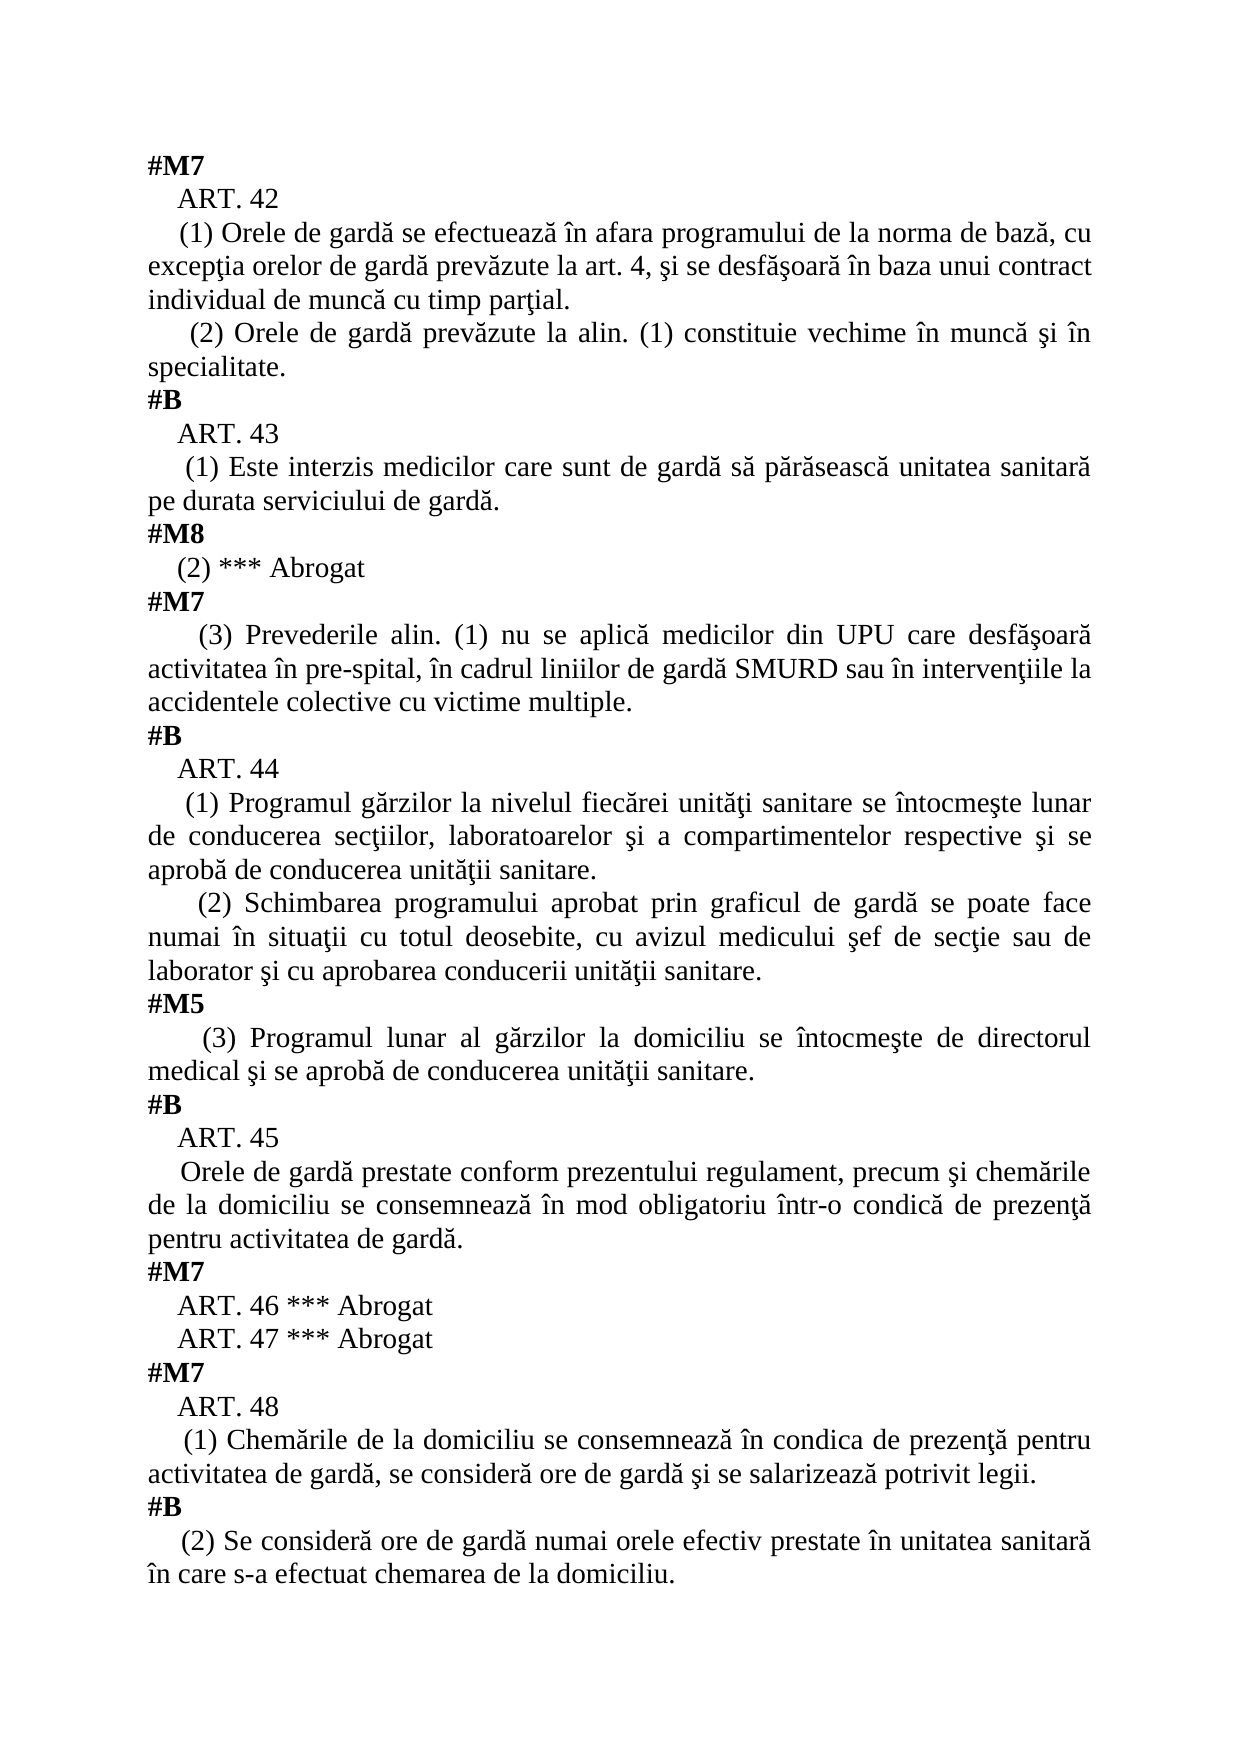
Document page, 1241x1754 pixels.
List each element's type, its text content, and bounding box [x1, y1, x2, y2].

text #B [148, 718, 1093, 751]
text ART. 46 *** Abrogat [148, 1288, 1093, 1322]
text (2) Se consideră ore de gardă numai orele efectiv prestate în unitatea sanitară în care s-a efectuat chemarea de la domiciliu. [148, 1523, 1093, 1590]
text ART. 43 [148, 416, 1093, 449]
text (1) Este interzis medicilor care sunt de gardă să părăsească unitatea sanitară pe durata serviciului de gardă. [148, 449, 1093, 517]
text ART. 45 [148, 1120, 1093, 1154]
text #B [148, 1087, 1093, 1120]
text (1) Chemările de la domiciliu se consemnează în condica de prezenţă pentru activitatea de gardă, se consideră ore de gardă şi se salarizează potrivit legii. [148, 1422, 1093, 1489]
text #M7 [148, 1355, 1093, 1389]
text ART. 42 [148, 181, 1093, 215]
text #M5 [148, 986, 1093, 1020]
text #M7 [148, 584, 1093, 617]
text ART. 48 [148, 1389, 1093, 1422]
text Orele de gardă prestate conform prezentului regulament, precum şi chemările de la domiciliu se consemnează în mod obligatoriu într-o condică de prezenţă pentru activitatea de gardă. [148, 1154, 1093, 1254]
text #M8 [148, 517, 1093, 550]
text ART. 47 *** Abrogat [148, 1322, 1093, 1355]
text #M7 [148, 148, 1093, 181]
text (3) Prevederile alin. (1) nu se aplică medicilor din UPU care desfăşoară activitatea în pre-spital, în cadrul liniilor de gardă SMURD sau în intervenţiile la accidentele colective cu victime multiple. [148, 617, 1093, 718]
text #B [148, 1489, 1093, 1523]
text (2) Schimbarea programului aprobat prin graficul de gardă se poate face numai în situaţii cu totul deosebite, cu avizul medicului şef de secţie sau de laborator şi cu aprobarea conducerii unităţii sanitare. [148, 886, 1093, 986]
text #M7 [148, 1254, 1093, 1288]
text (1) Orele de gardă se efectuează în afara programului de la norma de bază, cu excepţia orelor de gardă prevăzute la art. 4, şi se desfăşoară în baza unui contract individual de muncă cu timp parţial. [148, 215, 1093, 315]
text (2) Orele de gardă prevăzute la alin. (1) constituie vechime în muncă şi în specialitate. [148, 315, 1093, 382]
text (3) Programul lunar al gărzilor la domiciliu se întocmeşte de directorul medical şi se aprobă de conducerea unităţii sanitare. [148, 1020, 1093, 1087]
text #B [148, 382, 1093, 416]
text (1) Programul gărzilor la nivelul fiecărei unităţi sanitare se întocmeşte lunar de conducerea secţiilor, laboratoarelor şi a compartimentelor respective şi se aprobă de conducerea unităţii sanitare. [148, 785, 1093, 886]
text (2) *** Abrogat [148, 550, 1093, 584]
text ART. 44 [148, 751, 1093, 785]
